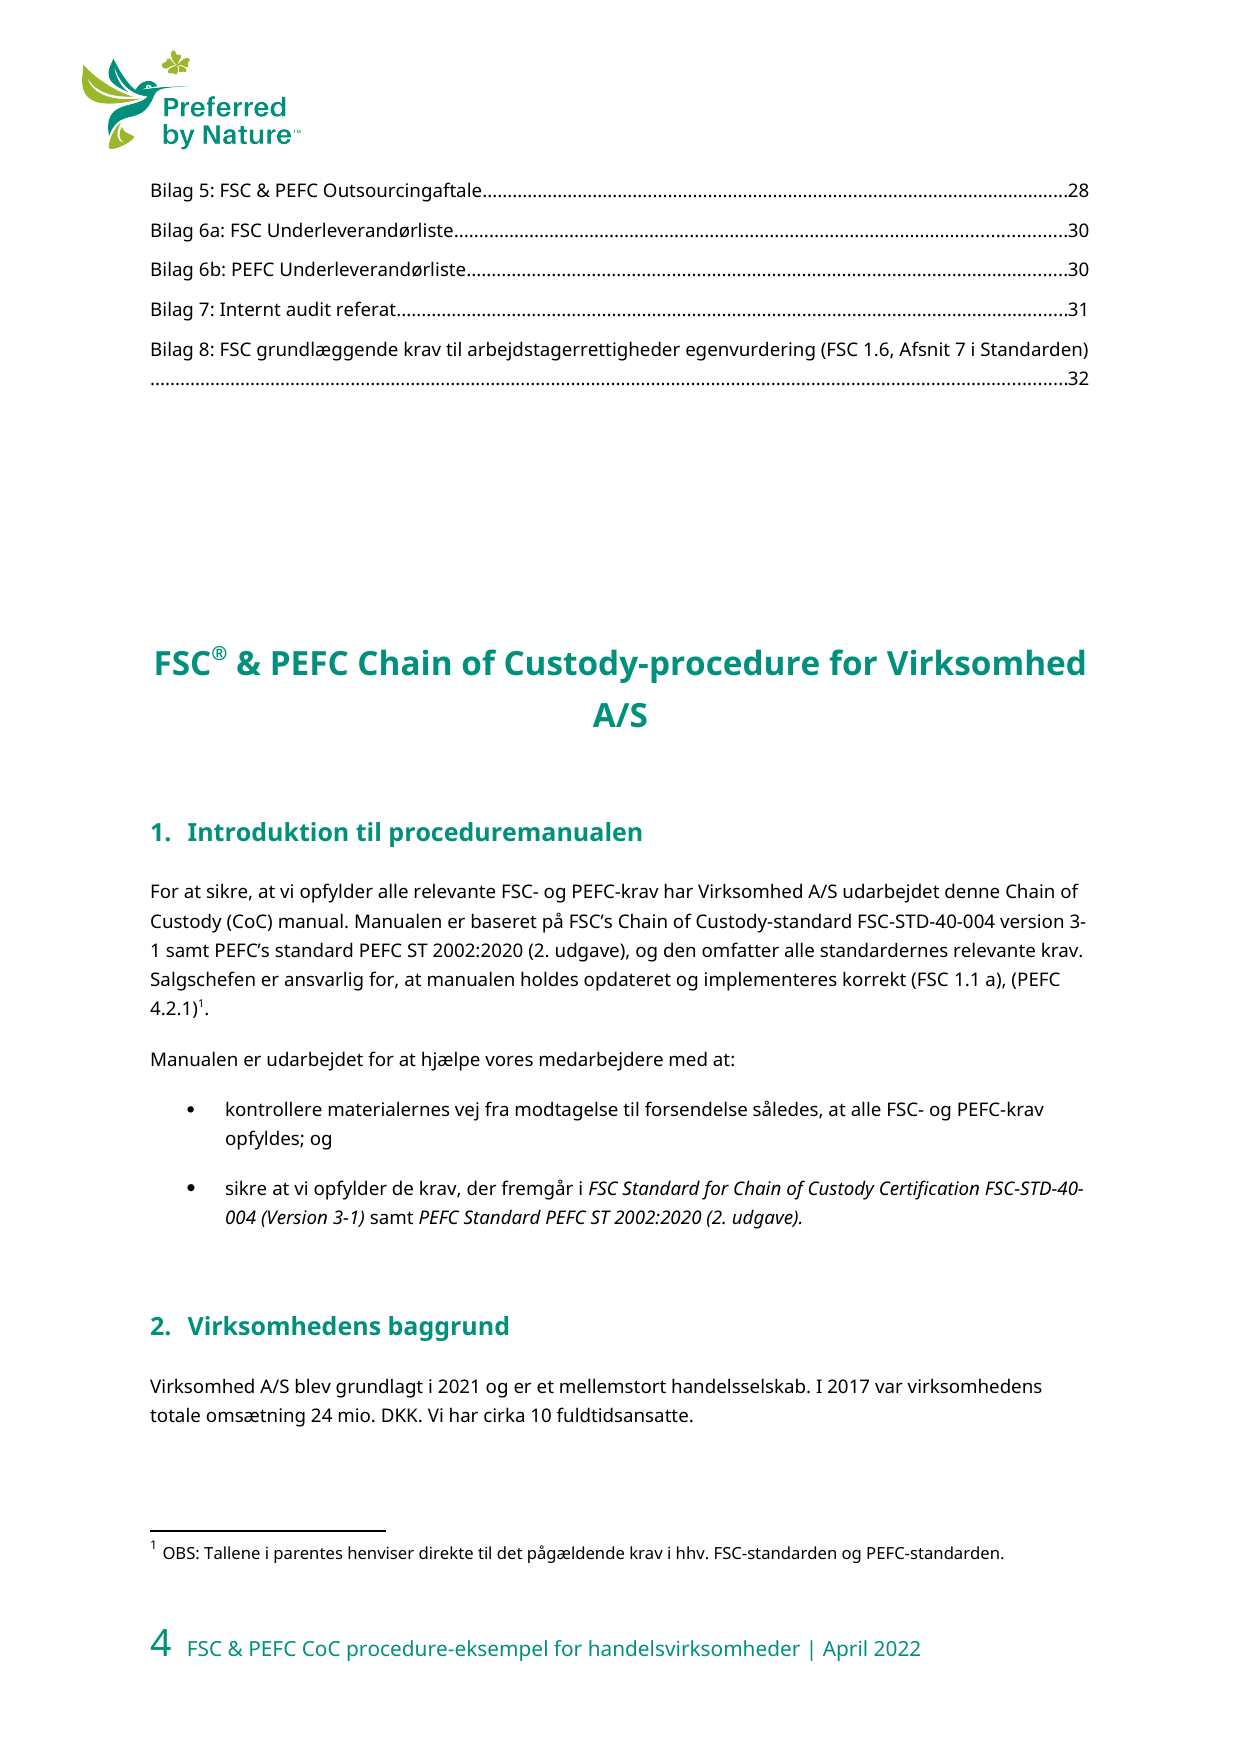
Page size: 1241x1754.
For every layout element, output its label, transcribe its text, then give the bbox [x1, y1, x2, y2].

picture [54, 22, 330, 177]
list Virksomhedens baggrund [150, 1309, 1090, 1343]
list sikre at vi opfylder de krav, der fremgår i FSC Standard for Chain of Custody Certification FSC-STD-40-004 (Version 3-1) samt PEFC Standard PEFC ST 2002:2020 (2. udgave). [187, 1175, 1090, 1230]
text Virksomhed A/S blev grundlagt i 2021 og er et mellemstort handelsselskab. I 2017 var virksomhedens totale omsætning 24 mio. DKK. Vi har cirka 10 fuldtidsansatte. [150, 1373, 1090, 1428]
text For at sikre, at vi opfylder alle relevante FSC- og PEFC-krav har Virksomhed A/S udarbejdet denne Chain of Custody (CoC) manual. Manualen er baseret på FSC’s Chain of Custody-standard FSC-STD-40-004 version 3-1 samt PEFC’s standard PEFC ST 2002:2020 (2. udgave), og den omfatter alle standardernes relevante krav. Salgschefen er ansvarlig for, at manualen holdes opdateret og implementeres korrekt (FSC 1.1 a), (PEFC 4.2.1). [150, 879, 1090, 1021]
text Manualen er udarbejdet for at hjælpe vores medarbejdere med at: [150, 1046, 1090, 1071]
list kontrollere materialernes vej fra modtagelse til forsendelse således, at alle FSC- og PEFC-krav opfyldes; og [187, 1096, 1090, 1151]
text FSC® & PEFC Chain of Custody-procedure for Virksomhed A/S [150, 640, 1090, 738]
list Introduktion til proceduremanualen [150, 814, 1090, 848]
